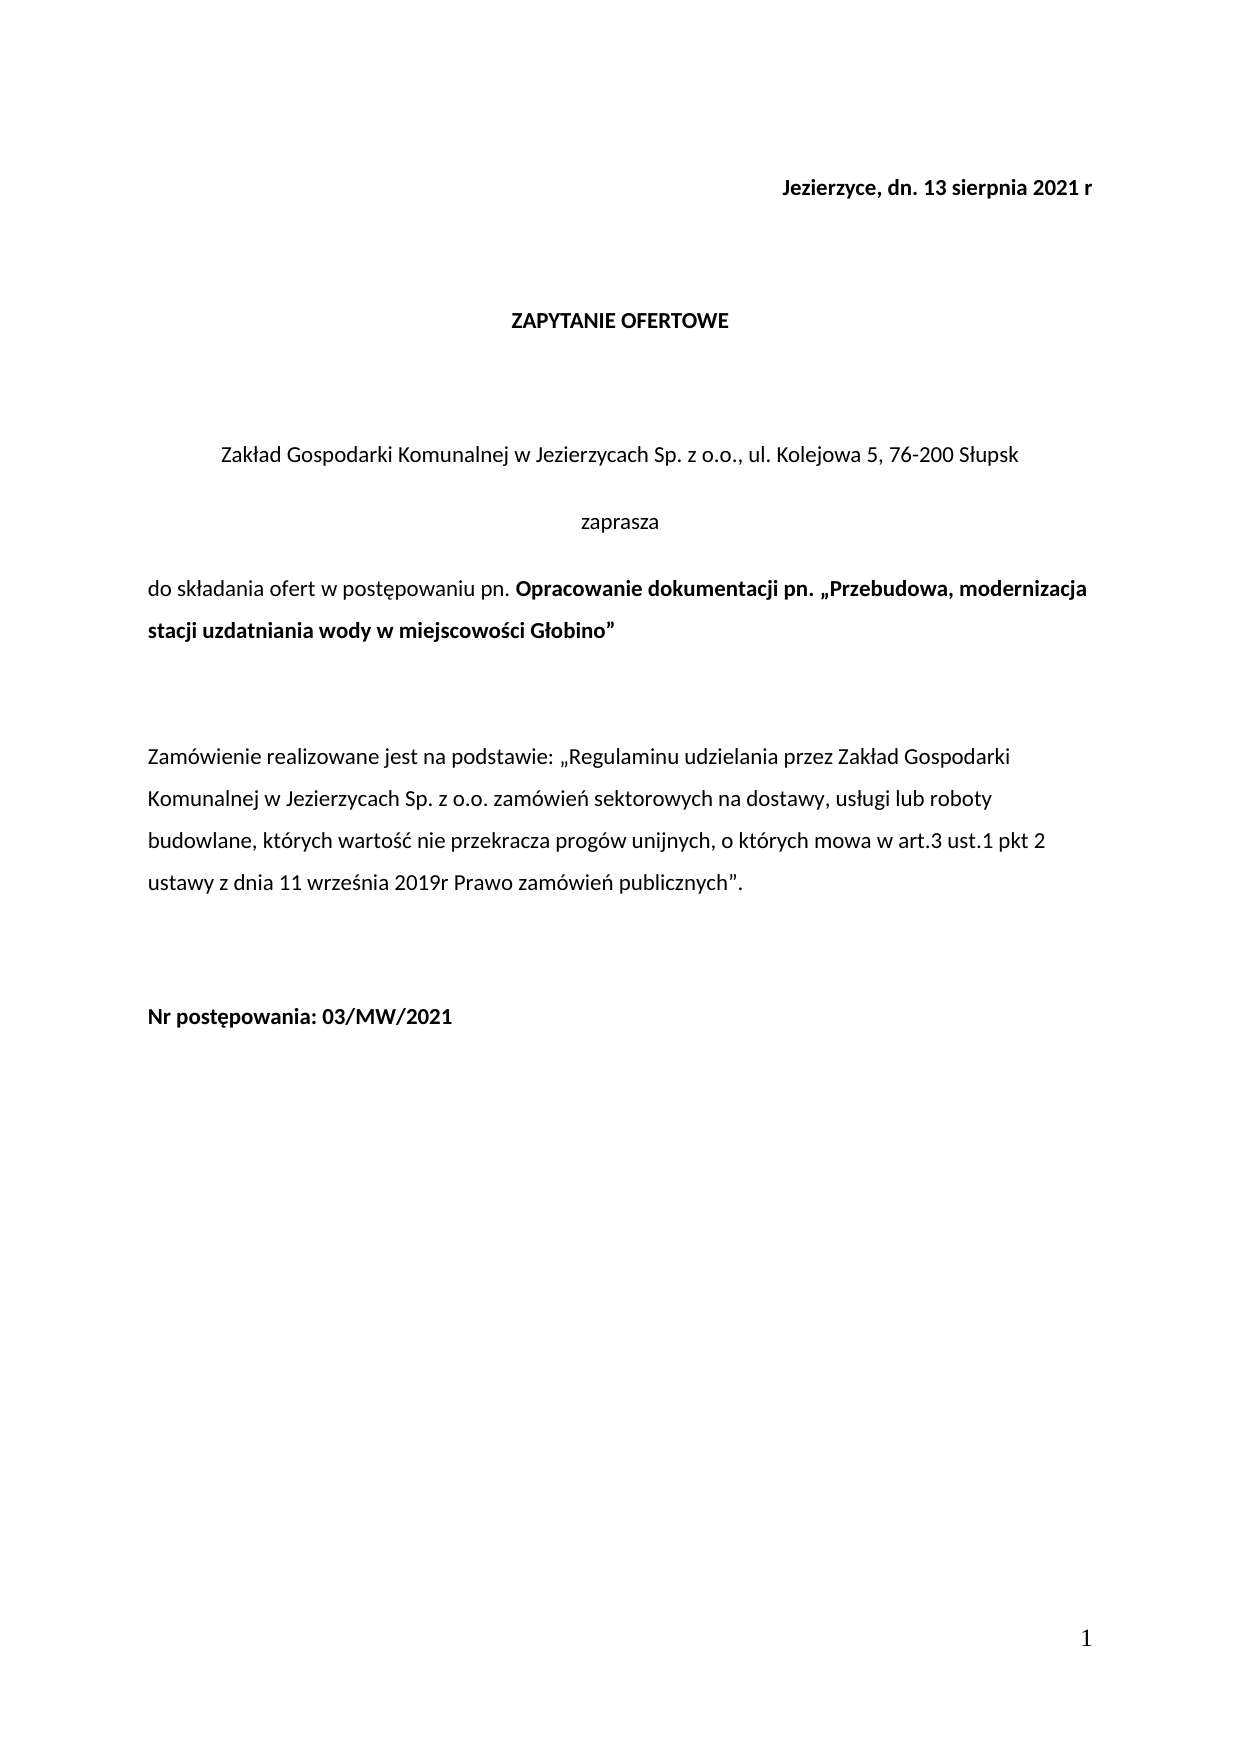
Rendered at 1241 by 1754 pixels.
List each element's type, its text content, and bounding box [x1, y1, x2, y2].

text do składania ofert w postępowaniu pn. Opracowanie dokumentacji pn. „Przebudowa, modernizacja stacji uzdatniania wody w miejscowości Głobino” [148, 574, 1093, 644]
text Zamówienie realizowane jest na podstawie: „Regulaminu udzielania przez Zakład Gospodarki Komunalnej w Jezierzycach Sp. z o.o. zamówień sektorowych na dostawy, usługi lub roboty budowlane, których wartość nie przekracza progów unijnych, o których mowa w art.3 ust.1 pkt 2 ustawy z dnia 11 września 2019r Prawo zamówień publicznych”. [148, 742, 1093, 896]
text Nr postępowania: 03/MW/2021 [148, 1002, 1093, 1030]
text zaprasza [148, 507, 1093, 536]
text Zakład Gospodarki Komunalnej w Jezierzycach Sp. z o.o., ul. Kolejowa 5, 76-200 Słupsk [148, 441, 1093, 468]
text Jezierzyce, dn. 13 sierpnia 2021 r [148, 173, 1093, 201]
text ZAPYTANIE OFERTOWE [148, 307, 1093, 334]
